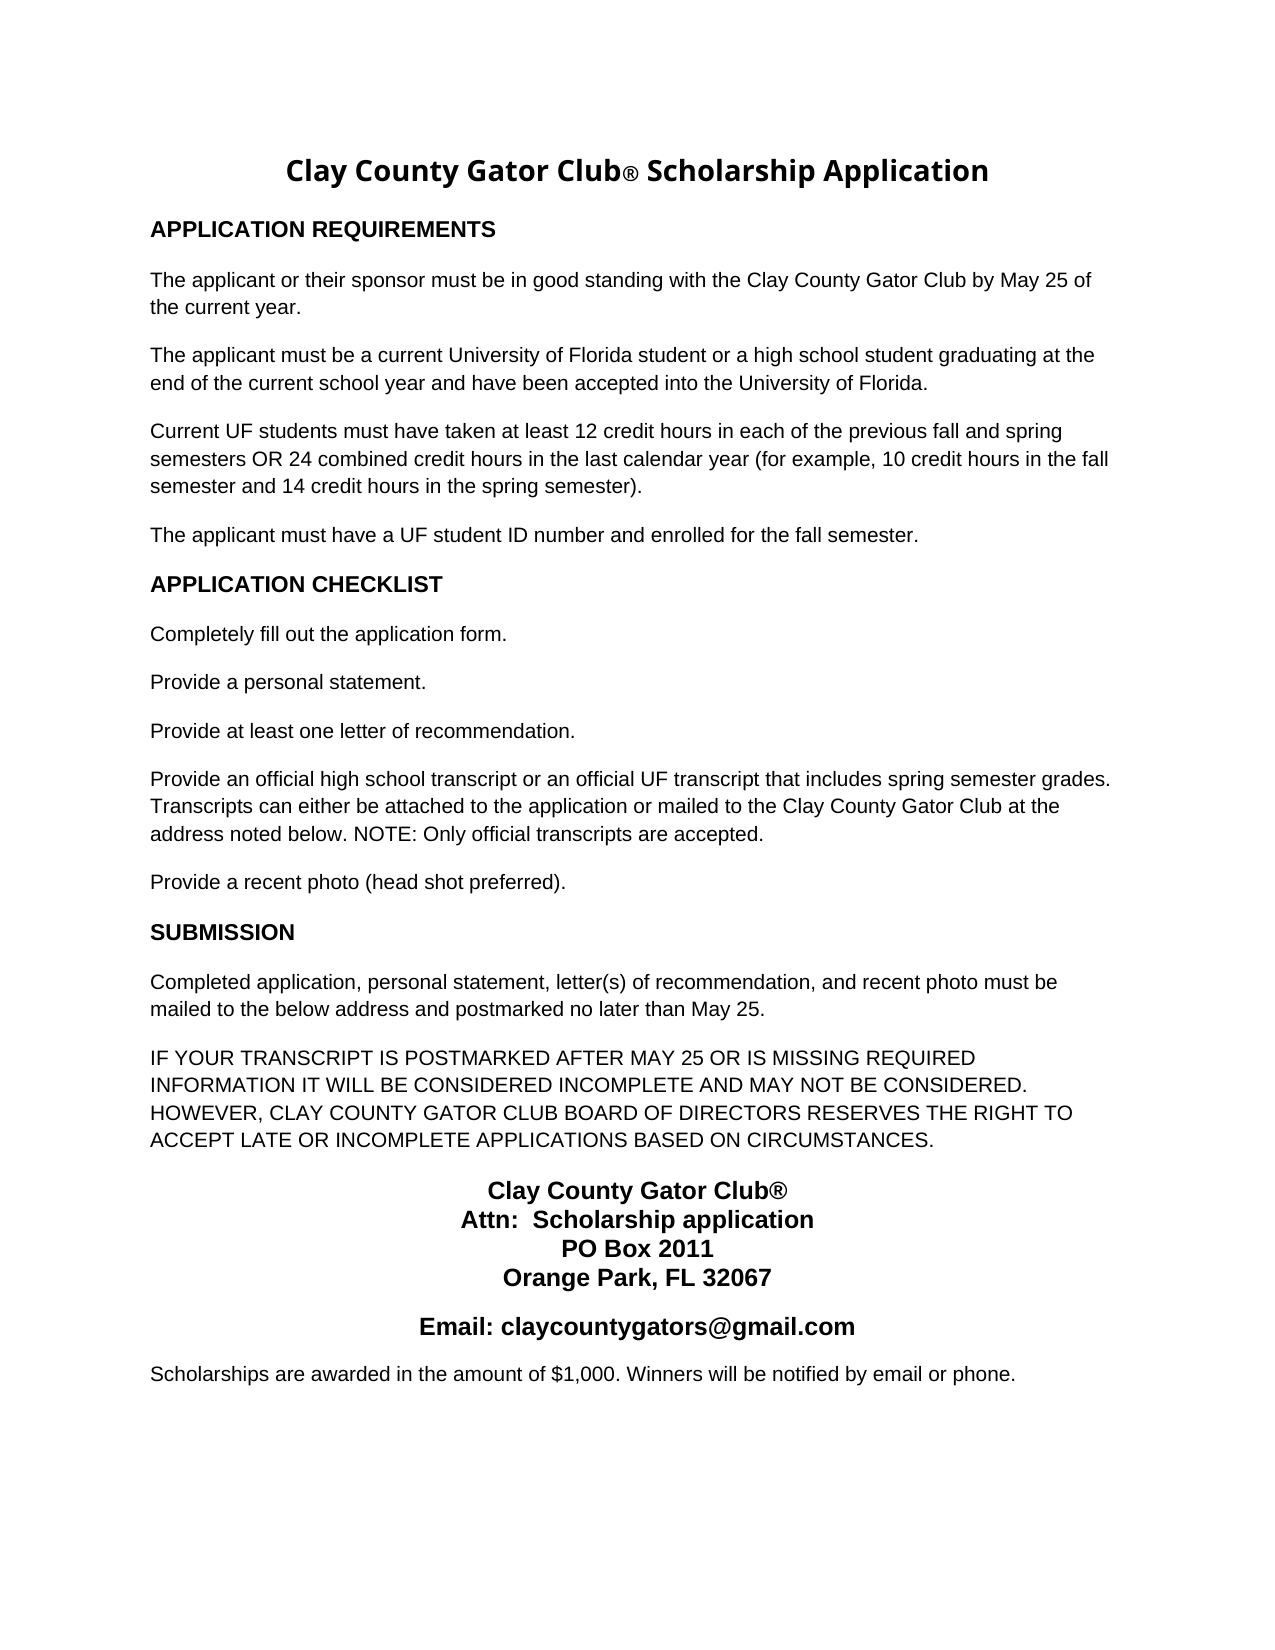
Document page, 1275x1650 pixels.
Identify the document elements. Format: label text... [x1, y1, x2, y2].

text Completed application, personal statement, letter(s) of recommendation, and recent photo must be mailed to the below address and postmarked no later than May 25. [150, 969, 1125, 1021]
text APPLICATION CHECKLIST [150, 571, 1125, 597]
text Clay County Gator Club® [150, 1176, 1125, 1205]
text Orange Park, FL 32067 [150, 1262, 1125, 1291]
text Completely fill out the application form. [150, 622, 1125, 646]
text Email: claycountygators@gmail.com [150, 1312, 1125, 1341]
text The applicant must have a UF student ID number and enrolled for the fall semester. [150, 522, 1125, 546]
text Current UF students must have taken at least 12 credit hours in each of the previous fall and spring semesters OR 24 combined credit hours in the last calendar year (for example, 10 credit hours in the fall semester and 14 credit hours in the spring semester). [150, 419, 1125, 498]
text IF YOUR TRANSCRIPT IS POSTMARKED AFTER MAY 25 OR IS MISSING REQUIRED INFORMATION IT WILL BE CONSIDERED INCOMPLETE AND MAY NOT BE CONSIDERED. HOWEVER, CLAY COUNTY GATOR CLUB BOARD OF DIRECTORS RESERVES THE RIGHT TO ACCEPT LATE OR INCOMPLETE APPLICATIONS BASED ON CIRCUMSTANCES. [150, 1045, 1125, 1152]
text The applicant must be a current University of Florida student or a high school student graduating at the end of the current school year and have been accepted into the University of Florida. [150, 343, 1125, 395]
text APPLICATION REQUIREMENTS [150, 216, 1125, 243]
text SUBMISSION [150, 918, 1125, 945]
text Scholarships are awarded in the amount of $1,000. Winners will be notified by email or phone. [150, 1362, 1125, 1386]
text Provide at least one letter of recommendation. [150, 718, 1125, 742]
text The applicant or their sponsor must be in good standing with the Clay County Gator Club by May 25 of the current year. [150, 267, 1125, 319]
text Provide a personal statement. [150, 670, 1125, 694]
text Provide an official high school transcript or an official UF transcript that includes spring semester grades. Transcripts can either be attached to the application or mailed to the Clay County Gator Club at the address noted below. NOTE: Only official transcripts are accepted. [150, 767, 1125, 846]
text PO Box 2011 [150, 1234, 1125, 1262]
text Clay County Gator Club® Scholarship Application [150, 150, 1125, 190]
text Attn: Scholarship application [150, 1205, 1125, 1234]
text Provide a recent photo (head shot preferred). [150, 870, 1125, 894]
